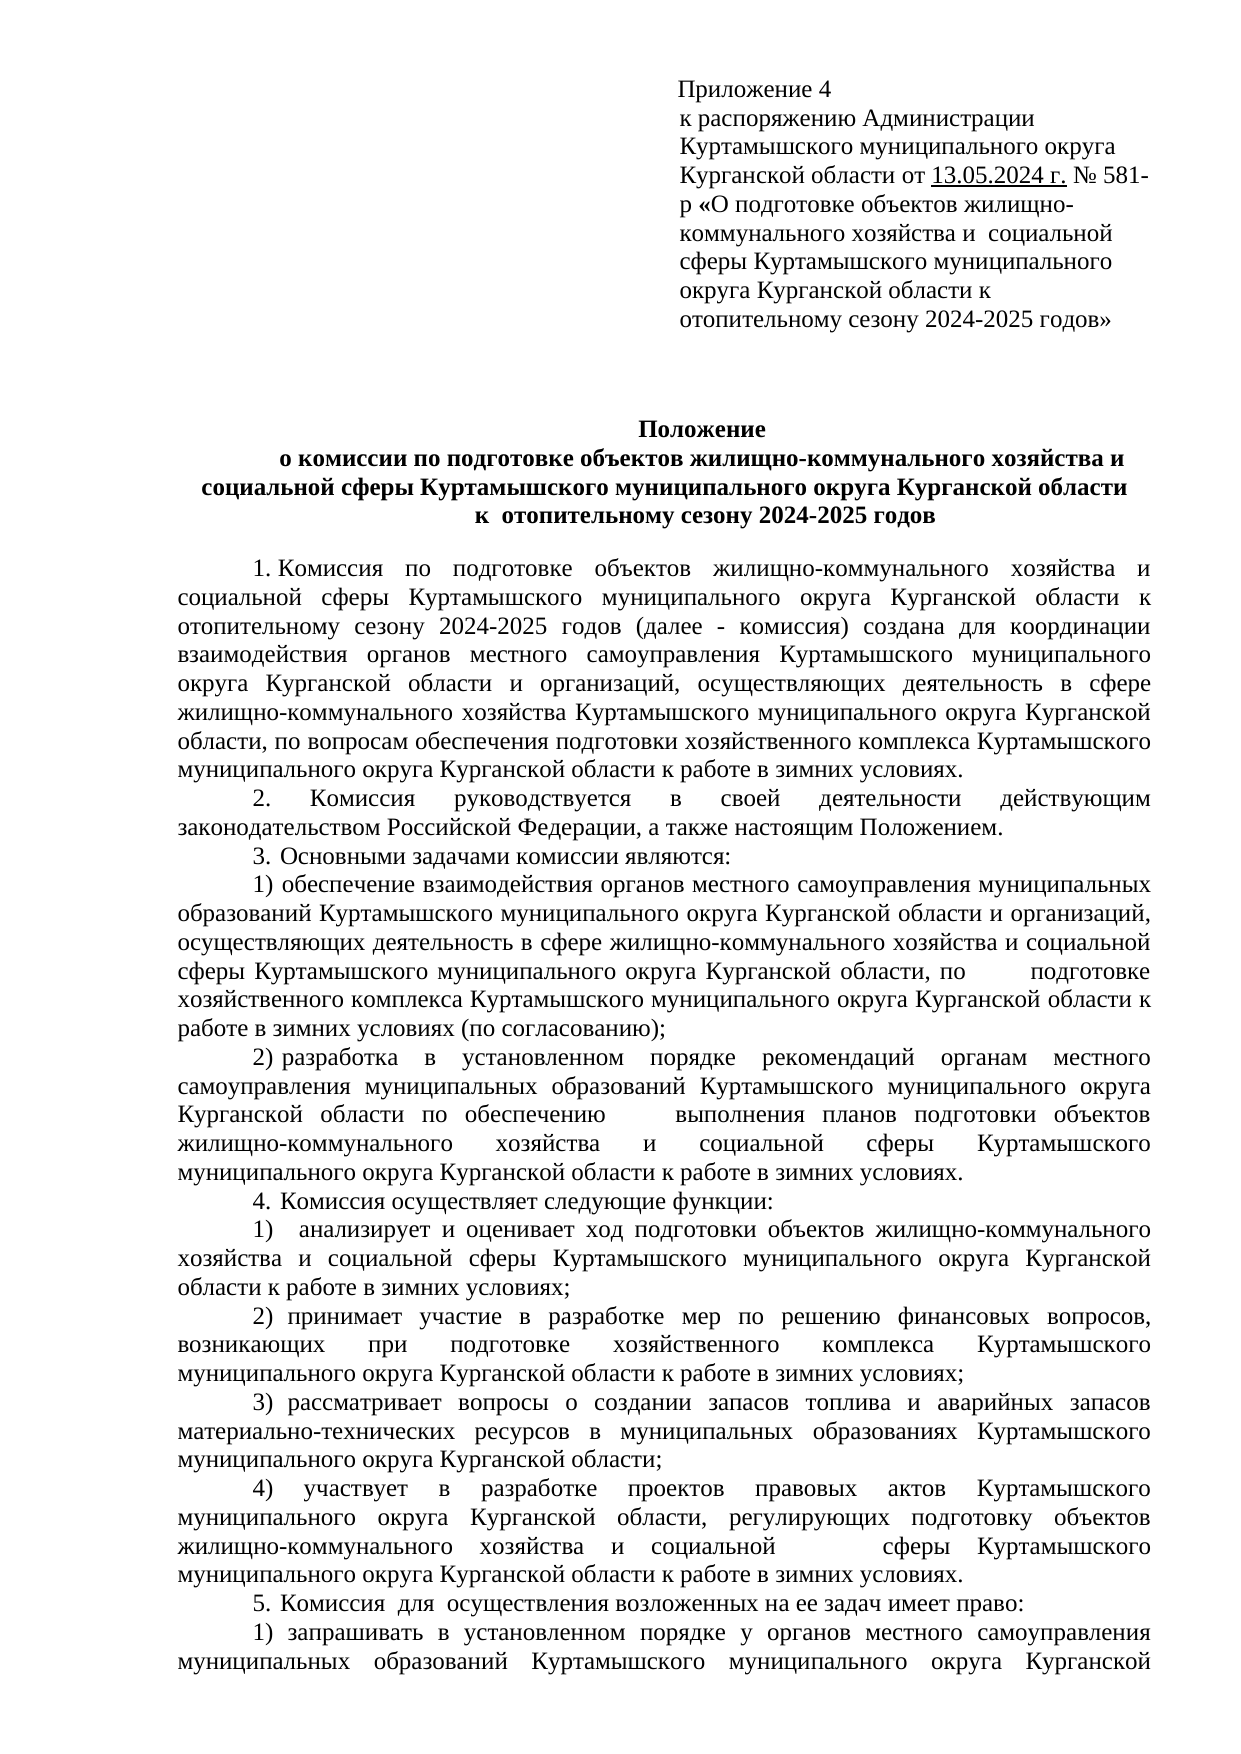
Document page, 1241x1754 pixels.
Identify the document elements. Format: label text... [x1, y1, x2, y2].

text округа Курганской области к [679, 275, 1152, 304]
text Приложение 4 [177, 74, 1152, 103]
text отопительному сезону 2024-2025 годов» [679, 304, 1152, 333]
text к отопительному сезону 2024-2025 годов [177, 500, 1152, 529]
text о комиссии по подготовке объектов жилищно-коммунального хозяйства и социальной сферы Куртамышского муниципального округа Курганской области [177, 443, 1152, 500]
text коммунального хозяйства и социальной [679, 218, 1152, 246]
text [177, 1617, 1152, 1674]
text 3. Основными задачами комиссии являются: [177, 841, 1152, 869]
text 2. Комиссия руководствуется в своей деятельности действующим законодательством Российской Федерации, а также настоящим Положением. [177, 783, 1152, 841]
list разработка в установленном порядке рекомендаций органам местного самоуправления муниципальных образований Куртамышского муниципального округа Курганской области по обеспечению выполнения планов подготовки объектов жилищно-коммунального хозяйства и социальной сферы Куртамышского муниципального округа Курганской области к работе в зимних условиях. [177, 1042, 1152, 1186]
text 4) участвует в разработке проектов правовых актов Куртамышского муниципального округа Курганской области, регулирующих подготовку объектов жилищно-коммунального хозяйства и социальной сферы Куртамышского муниципального округа Курганской области к работе в зимних условиях. [177, 1473, 1152, 1588]
list обеспечение взаимодействия органов местного самоуправления муниципальных образований Куртамышского муниципального округа Курганской области и организаций, осуществляющих деятельность в сфере жилищно-коммунального хозяйства и социальной сферы Куртамышского муниципального округа Курганской области, по подготовке хозяйственного комплекса Куртамышского муниципального округа Курганской области к работе в зимних условиях (по согласованию); [177, 869, 1152, 1042]
text Куртамышского муниципального округа [679, 131, 1152, 160]
text 1. Комиссия по подготовке объектов жилищно-коммунального хозяйства и социальной сферы Куртамышского муниципального округа Курганской области к отопительному сезону 2024-2025 годов (далее - комиссия) создана для координации взаимодействия органов местного самоуправления Куртамышского муниципального округа Курганской области и организаций, осуществляющих деятельность в сфере жилищно-коммунального хозяйства Куртамышского муниципального округа Курганской области, по вопросам обеспечения подготовки хозяйственного комплекса Куртамышского муниципального округа Курганской области к работе в зимних условиях. [177, 553, 1152, 783]
text 4. Комиссия осуществляет следующие функции: [177, 1186, 1152, 1214]
text Положение [177, 414, 1152, 443]
list анализирует и оценивает ход подготовки объектов жилищно-коммунального хозяйства и социальной сферы Куртамышского муниципального округа Курганской области к работе в зимних условиях; [177, 1214, 1152, 1301]
list рассматривает вопросы о создании запасов топлива и аварийных запасов материально-технических ресурсов в муниципальных образованиях Куртамышского муниципального округа Курганской области; [177, 1387, 1152, 1473]
text 5. Комиссия для осуществления возложенных на ее задач имеет право: [177, 1588, 1152, 1617]
text сферы Куртамышского муниципального [679, 246, 1152, 275]
text Курганской области от 13.05.2024 г. № 581-р «О подготовке объектов жилищно- [679, 160, 1152, 218]
text к распоряжению Администрации [679, 103, 1152, 131]
list принимает участие в разработке мер по решению финансовых вопросов, возникающих при подготовке хозяйственного комплекса Куртамышского муниципального округа Курганской области к работе в зимних условиях; [177, 1301, 1152, 1387]
